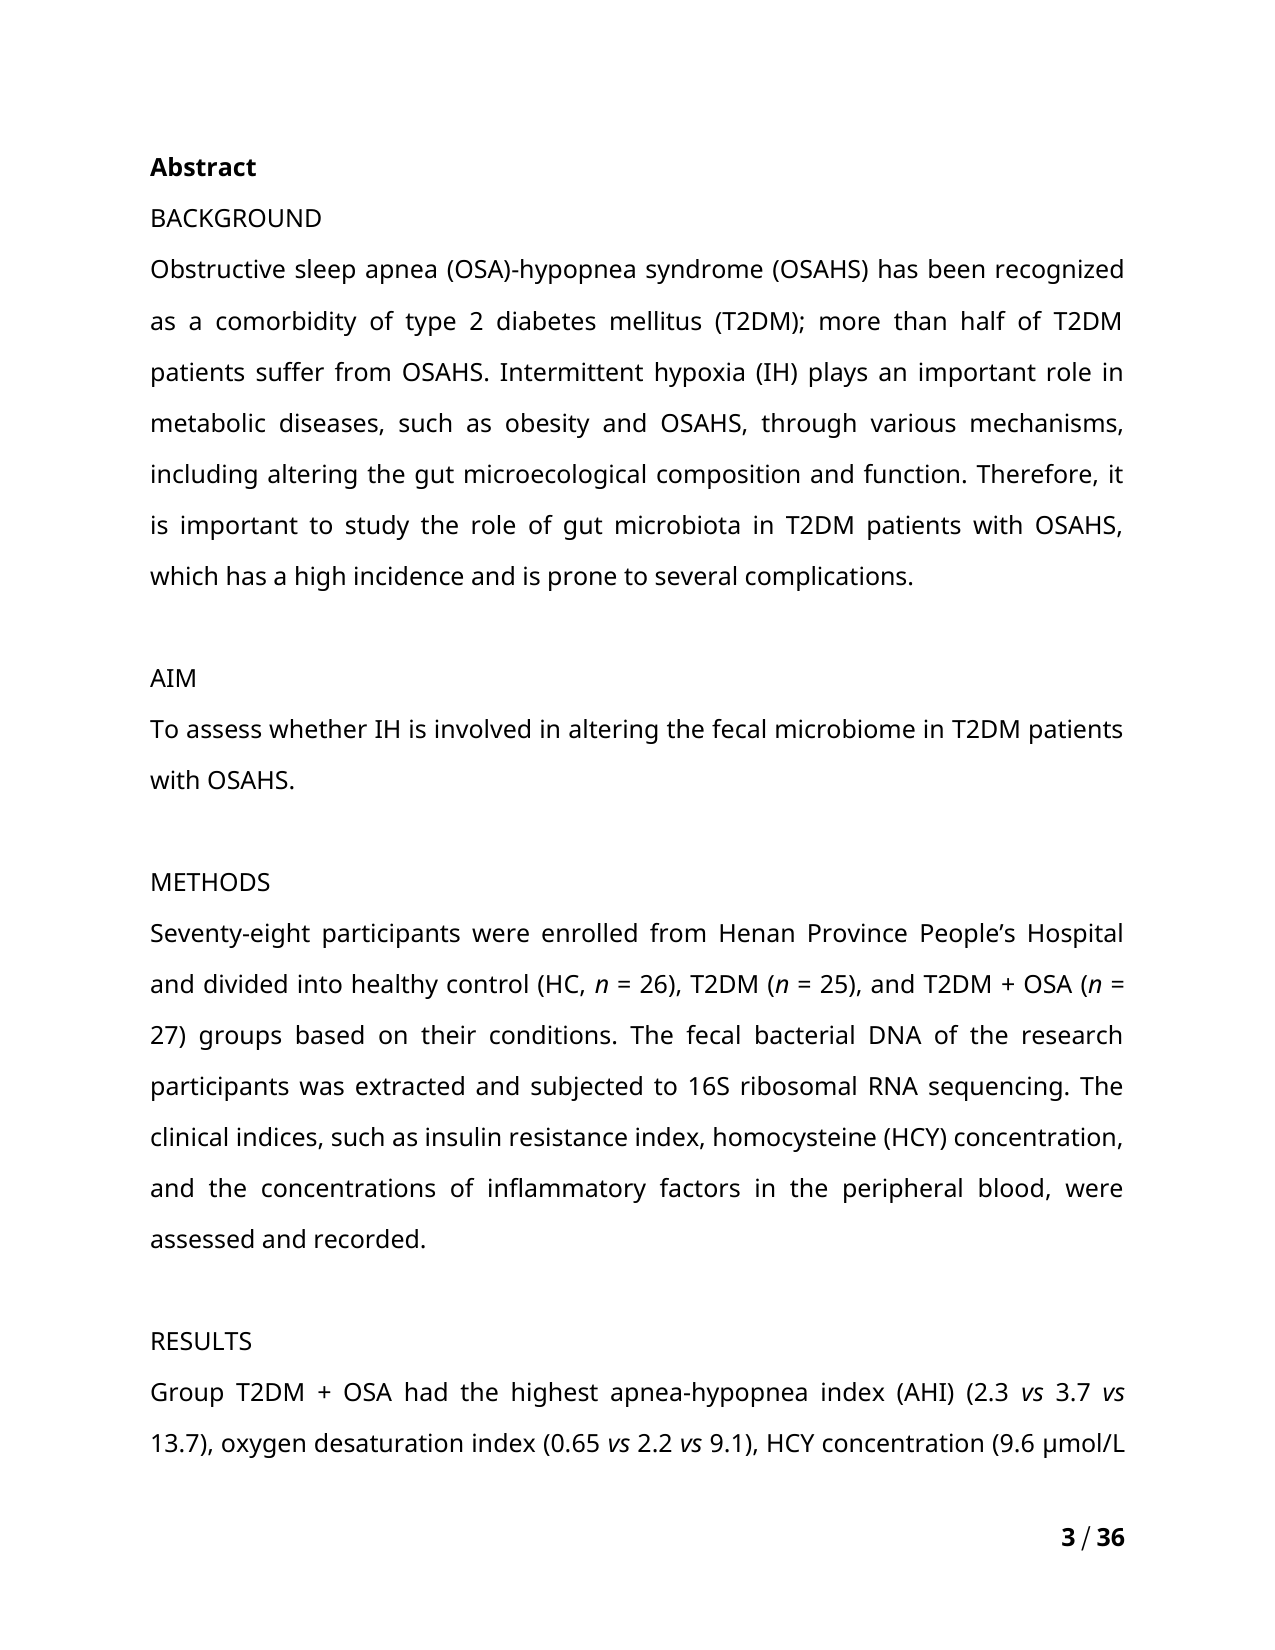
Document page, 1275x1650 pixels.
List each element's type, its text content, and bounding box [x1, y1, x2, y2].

text Obstructive sleep apnea (OSA)-hypopnea syndrome (OSAHS) has been recognized as a comorbidity of type 2 diabetes mellitus (T2DM); more than half of T2DM patients suffer from OSAHS. Intermittent hypoxia (IH) plays an important role in metabolic diseases, such as obesity and OSAHS, through various mechanisms, including altering the gut microecological composition and function. Therefore, it is important to study the role of gut microbiota in T2DM patients with OSAHS, which has a high incidence and is prone to several complications. [150, 252, 1125, 592]
text BACKGROUND [150, 201, 1125, 235]
text Seventy-eight participants were enrolled from Henan Province People’s Hospital and divided into healthy control (HC, n = 26), T2DM (n = 25), and T2DM + OSA (n = 27) groups based on their conditions. The fecal bacterial DNA of the research participants was extracted and subjected to 16S ribosomal RNA sequencing. The clinical indices, such as insulin resistance index, homocysteine (HCY) concentration, and the concentrations of inflammatory factors in the peripheral blood, were assessed and recorded. [150, 916, 1125, 1256]
text Abstract [150, 150, 1125, 184]
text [150, 1375, 1125, 1460]
text AIM [150, 660, 1125, 694]
text To assess whether IH is involved in altering the fecal microbiome in T2DM patients with OSAHS. [150, 711, 1125, 797]
text RESULTS [150, 1324, 1125, 1358]
text METHODS [150, 864, 1125, 899]
